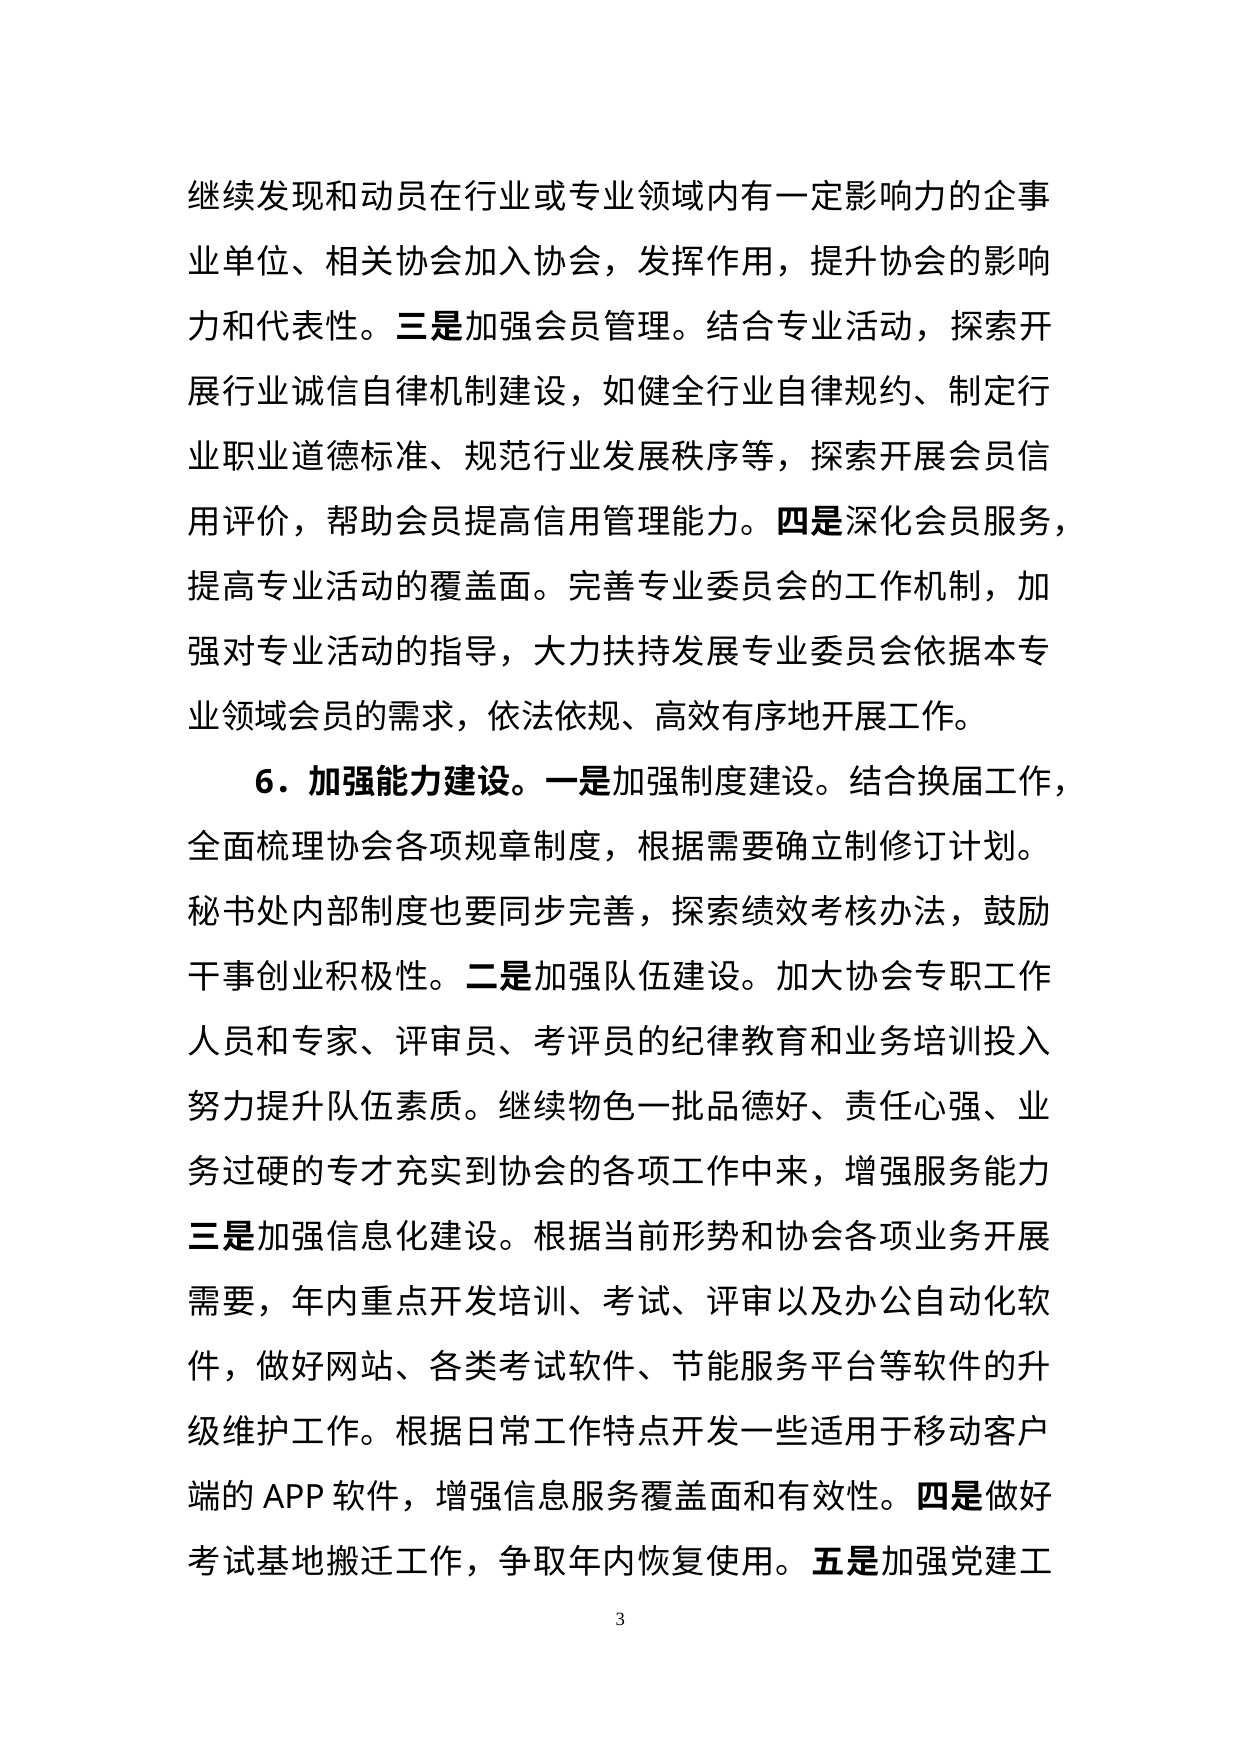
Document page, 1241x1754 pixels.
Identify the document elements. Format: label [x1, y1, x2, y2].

text [187, 162, 1053, 747]
text [187, 747, 1053, 1592]
